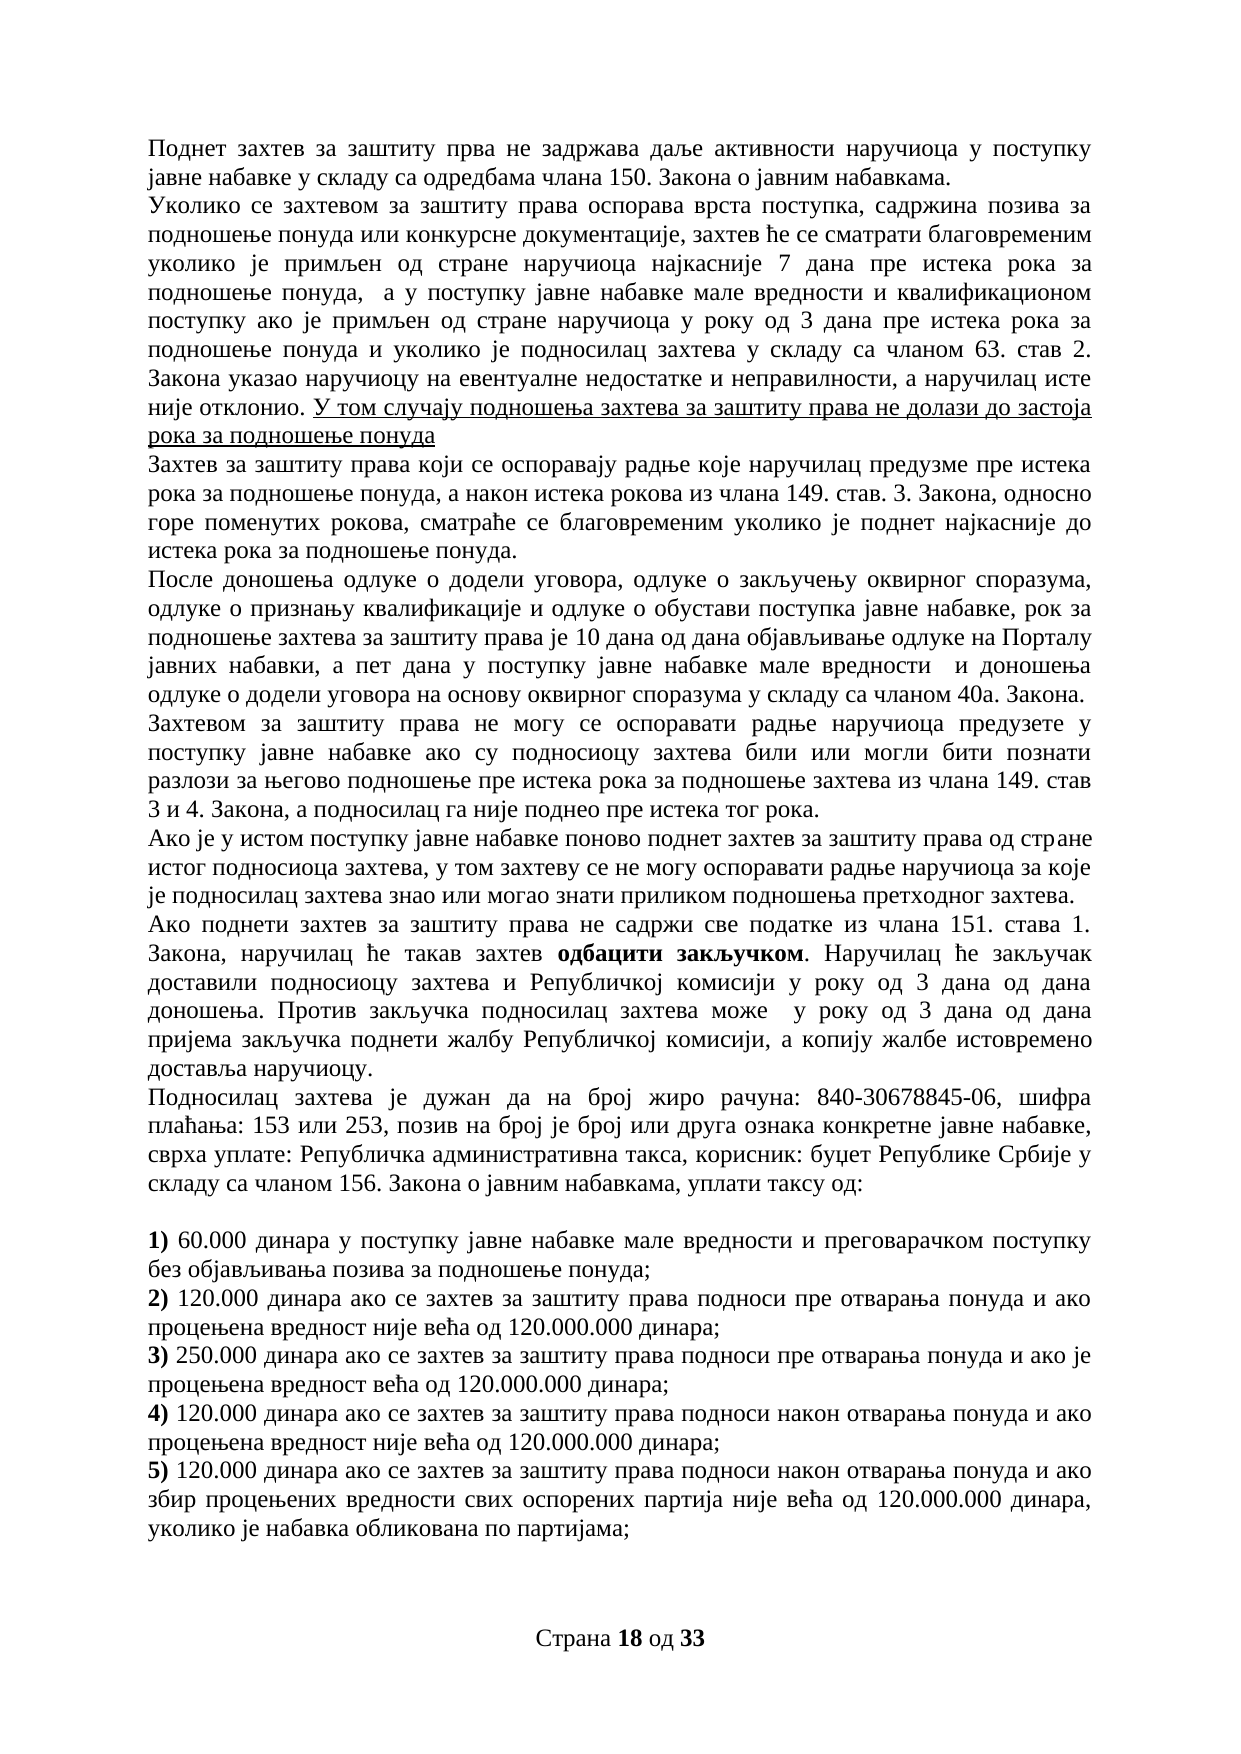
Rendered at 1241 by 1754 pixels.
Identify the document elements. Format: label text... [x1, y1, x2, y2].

text 3) 250.000 динара ако се захтев за заштиту права подноси пре отварања понуда и ако је процењена вредност већа од 120.000.000 динара; [148, 1340, 1092, 1398]
text 4) 120.000 динара ако се захтев за заштиту права подноси након отварања понуда и ако процењена вредност није већа од 120.000.000 динара; [148, 1398, 1092, 1455]
list Подносилац захтева је дужан да на број жиро рачуна: 840-30678845-06, шифра плаћања: 153 или 253, позив на број је број или друга ознака конкретне јавне набавке, сврха уплате: Републичка административна такса, корисник: буџет Републике Србије у складу са чланом 156. Закона о јавним набавкама, уплати таксу од: [148, 1082, 1092, 1197]
text После доношења одлуке о додели уговора, одлуке о закључењу оквирног споразума, одлуке о признању квалификације и одлуке о обустави поступка јавне набавке, рок за подношење захтева за заштиту права је 10 дана од дана објављивање одлуке на Порталу јавних набавки, а пет дана у поступку јавне набавке мале вредности и доношења одлуке о додели уговора на основу оквирног споразума у складу са чланом 40а. Закона. [148, 564, 1092, 708]
text Захтевом за заштиту права не могу се оспоравати радње наручиоца предузете у поступку јавне набавке ако су подносиоцу захтева били или могли бити познати разлози за његово подношење пре истека рока за подношење захтева из члана 149. став 3 и 4. Закона, а подносилац га није поднео пре истека тог рока. [148, 708, 1092, 823]
text 1) 60.000 динара у поступку јавне набавке мале вредности и преговарачком поступку без објављивања позива за подношење понуда; [148, 1225, 1092, 1283]
text Ако поднети захтев за заштиту права не садржи све податке из члана 151. става 1. Закона, наручилац ће такав захтев одбацити закључком. Наручилац ће закључак доставили подносиоцу захтева и Републичкој комисији у року од 3 дана од дана доношења. Против закључка подносилац захтева може у року од 3 дана од дана пријема закључка поднети жалбу Републичкој комисији, a копију жалбе истовремено доставља наручиоцу. [148, 909, 1092, 1082]
text Ако је у истом поступку јавне набавке поново поднет захтев за заштиту права од стране истог подносиоца захтева, у том захтеву се не могу оспоравати радње наручиоца за које је подносилац захтева знао или могао знати приликом подношења претходног захтева. [148, 823, 1092, 909]
text Уколико се захтевом за заштиту права оспорава врста поступка, садржина позива за подношење понуда или конкурсне документације, захтев ће се сматрати благовременим уколико је примљен од стране наручиоца најкасније 7 дана пре истека рока за подношење понуда, а у поступку јавне набавке мале вредности и квалификационом поступку ако је примљен од стране наручиоца у року од 3 дана пре истека рока за подношење понуда и уколико је подносилац захтева у складу са чланом 63. став 2. Закона указао наручиоцу на евентуалне недостатке и неправилности, а наручилац исте није отклонио. У том случају подношења захтева за заштиту права не долази до застоја рока за подношење понуда [148, 190, 1092, 449]
text 2) 120.000 динара ако се захтев за заштиту права подноси пре отварања понуда и ако процењена вредност није већа од 120.000.000 динара; [148, 1283, 1092, 1340]
text Захтев за заштиту права који се оспоравају радње које наручилац предузме пре истека рока за подношење понуда, а након истека рокова из члана 149. став. 3. Закона, односно горе поменутих рокова, сматраће се благовременим уколико је поднет најкасније до истека рока за подношење понуда. [148, 449, 1092, 564]
text 5) 120.000 динара ако се захтев за заштиту права подноси након отварања понуда и ако збир процењених вредности свих оспорених партија није већа од 120.000.000 динара, уколико је набавка обликована по партијама; [148, 1455, 1092, 1542]
text Поднет захтев за заштиту прва не задржава даље активности наручиоца у поступку јавне набавке у складу са одредбама члана 150. Закона о јавним набавкама. [148, 133, 1092, 190]
